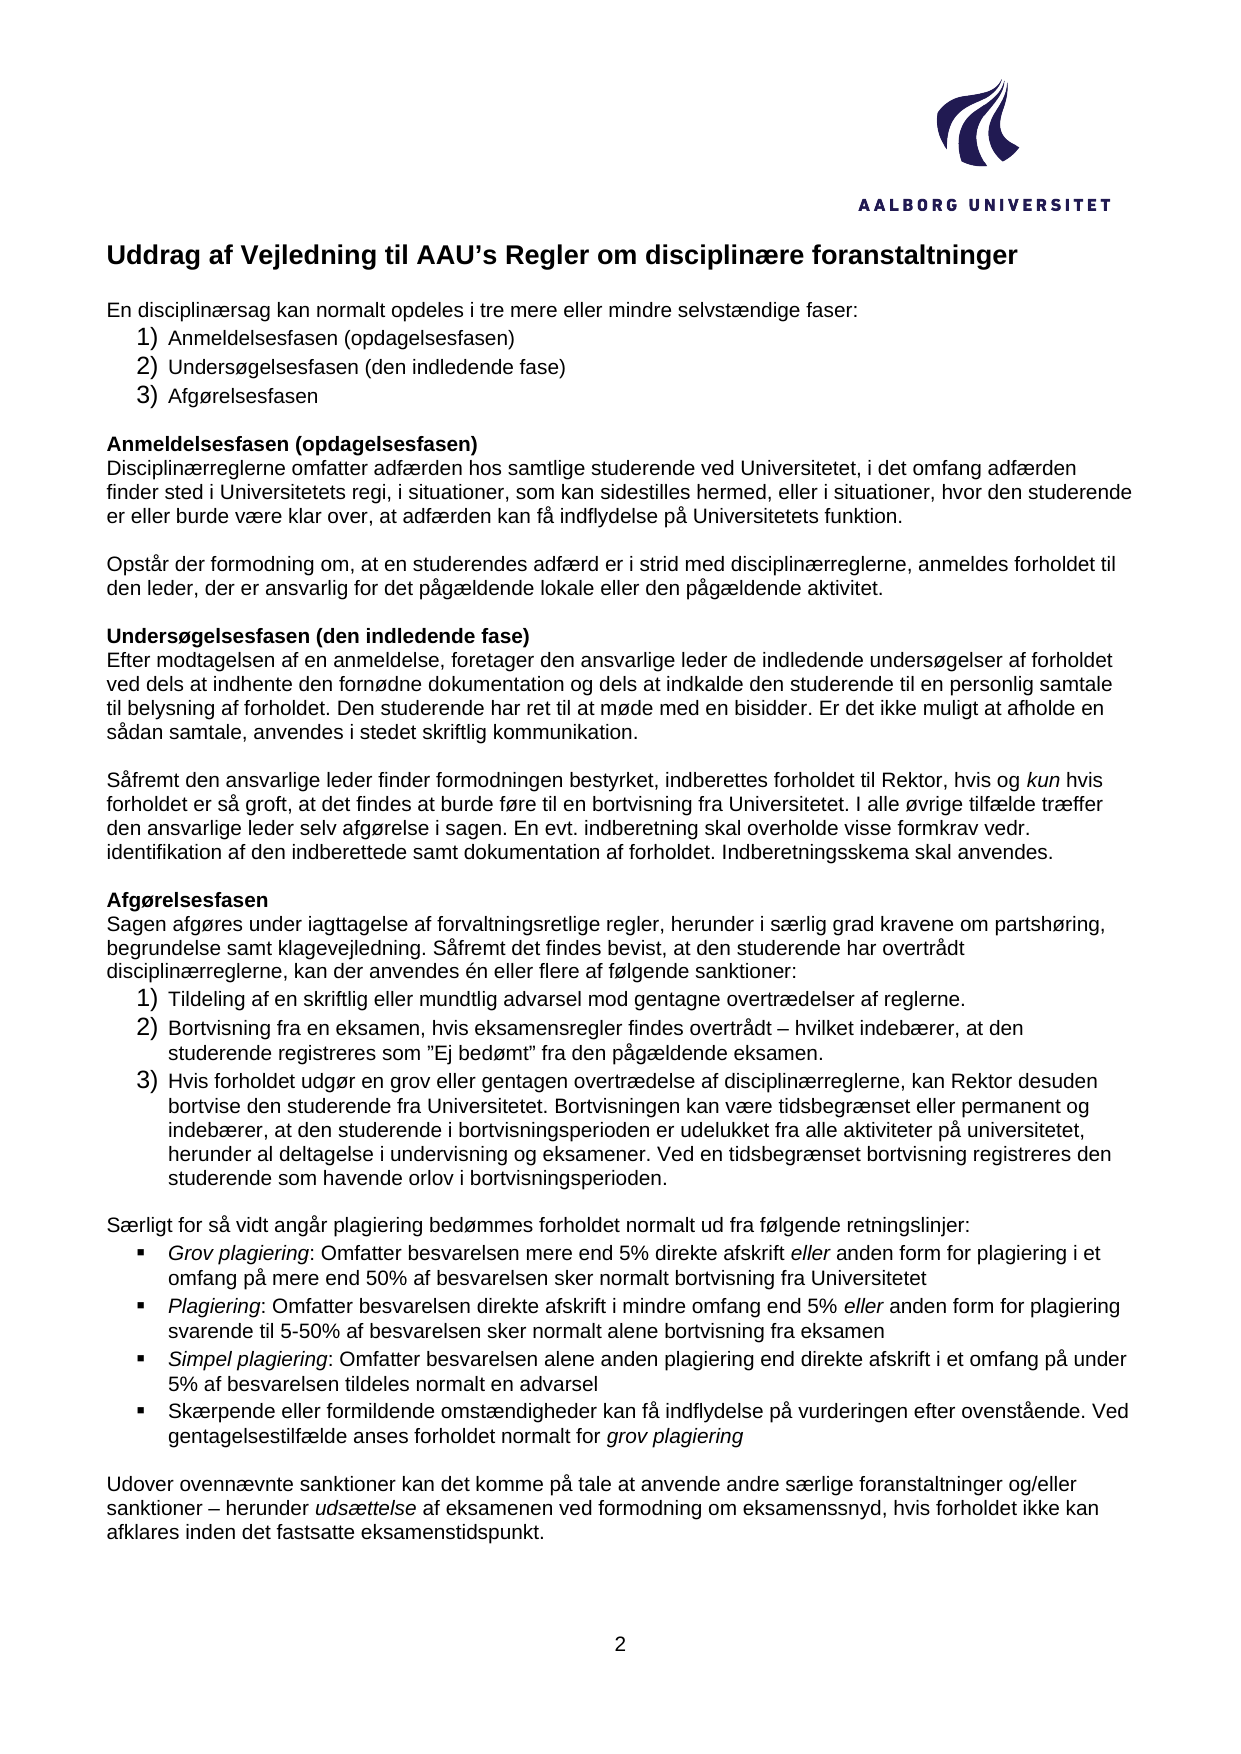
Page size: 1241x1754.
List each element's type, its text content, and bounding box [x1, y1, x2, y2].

list Anmeldelsesfasen (opdagelsesfasen) [136, 322, 1134, 351]
subtitle Undersøgelsesfasen (den indledende fase) [106, 624, 1134, 648]
text Disciplinærreglerne omfatter adfærden hos samtlige studerende ved Universitetet, i det omfang adfærden finder sted i Universitetets regi, i situationer, som kan sidestilles hermed, eller i situationer, hvor den studerende er eller burde være klar over, at adfærden kan få indflydelse på Universitetets funktion. [106, 456, 1134, 528]
text Udover ovennævnte sanktioner kan det komme på tale at anvende andre særlige foranstaltninger og/eller sanktioner – herunder udsættelse af eksamenen ved formodning om eksamenssnyd, hvis forholdet ikke kan afklares inden det fastsatte eksamenstidspunkt. [106, 1472, 1134, 1544]
list Grov plagiering: Omfatter besvarelsen mere end 5% direkte afskrift eller anden form for plagiering i et omfang på mere end 50% af besvarelsen sker normalt bortvisning fra Universitetet [136, 1237, 1134, 1290]
text Sagen afgøres under iagttagelse af forvaltningsretlige regler, herunder i særlig grad kravene om partshøring, begrundelse samt klagevejledning. Såfremt det findes bevist, at den studerende har overtrådt disciplinærreglerne, kan der anvendes én eller flere af følgende sanktioner: [106, 911, 1134, 983]
text Såfremt den ansvarlige leder finder formodningen bestyrket, indberettes forholdet til Rektor, hvis og kun hvis forholdet er så groft, at det findes at burde føre til en bortvisning fra Universitetet. I alle øvrige tilfælde træffer den ansvarlige leder selv afgørelse i sagen. En evt. indberetning skal overholde visse formkrav vedr. identifikation af den indberettede samt dokumentation af forholdet. Indberetningsskema skal anvendes. [106, 768, 1134, 863]
list Skærpende eller formildende omstændigheder kan få indflydelse på vurderingen efter ovenstående. Ved gentagelsestilfælde anses forholdet normalt for grov plagiering [136, 1395, 1134, 1448]
picture [837, 58, 1131, 232]
list Simpel plagiering: Omfatter besvarelsen alene anden plagiering end direkte afskrift i et omfang på under 5% af besvarelsen tildeles normalt en advarsel [136, 1343, 1134, 1395]
list Undersøgelsesfasen (den indledende fase) [136, 351, 1134, 379]
list Bortvisning fra en eksamen, hvis eksamensregler findes overtrådt – hvilket indebærer, at den studerende registreres som ”Ej bedømt” fra den pågældende eksamen. [136, 1012, 1134, 1065]
text Opstår der formodning om, at en studerendes adfærd er i strid med disciplinærreglerne, anmeldes forholdet til den leder, der er ansvarlig for det pågældende lokale eller den pågældende aktivitet. [106, 552, 1134, 600]
text Særligt for så vidt angår plagiering bedømmes forholdet normalt ud fra følgende retningslinjer: [106, 1213, 1134, 1237]
text En disciplinærsag kan normalt opdeles i tre mere eller mindre selvstændige faser: [106, 298, 1134, 322]
list Hvis forholdet udgør en grov eller gentagen overtrædelse af disciplinærreglerne, kan Rektor desuden bortvise den studerende fra Universitetet. Bortvisningen kan være tidsbegrænset eller permanent og indebærer, at den studerende i bortvisningsperioden er udelukket fra alle aktiviteter på universitetet, herunder al deltagelse i undervisning og eksamener. Ved en tidsbegrænset bortvisning registreres den studerende som havende orlov i bortvisningsperioden. [136, 1065, 1134, 1189]
text Efter modtagelsen af en anmeldelse, foretager den ansvarlige leder de indledende undersøgelser af forholdet ved dels at indhente den fornødne dokumentation og dels at indkalde den studerende til en personlig samtale til belysning af forholdet. Den studerende har ret til at møde med en bisidder. Er det ikke muligt at afholde en sådan samtale, anvendes i stedet skriftlig kommunikation. [106, 648, 1134, 744]
subtitle Anmeldelsesfasen (opdagelsesfasen) [106, 432, 1134, 456]
subtitle Afgørelsesfasen [106, 887, 1134, 911]
subtitle Uddrag af Vejledning til AAU’s Regler om disciplinære foranstaltninger [106, 239, 1134, 271]
list Plagiering: Omfatter besvarelsen direkte afskrift i mindre omfang end 5% eller anden form for plagiering svarende til 5-50% af besvarelsen sker normalt alene bortvisning fra eksamen [136, 1290, 1134, 1343]
list Afgørelsesfasen [136, 379, 1134, 408]
list Tildeling af en skriftlig eller mundtlig advarsel mod gentagne overtrædelser af reglerne. [136, 983, 1134, 1012]
